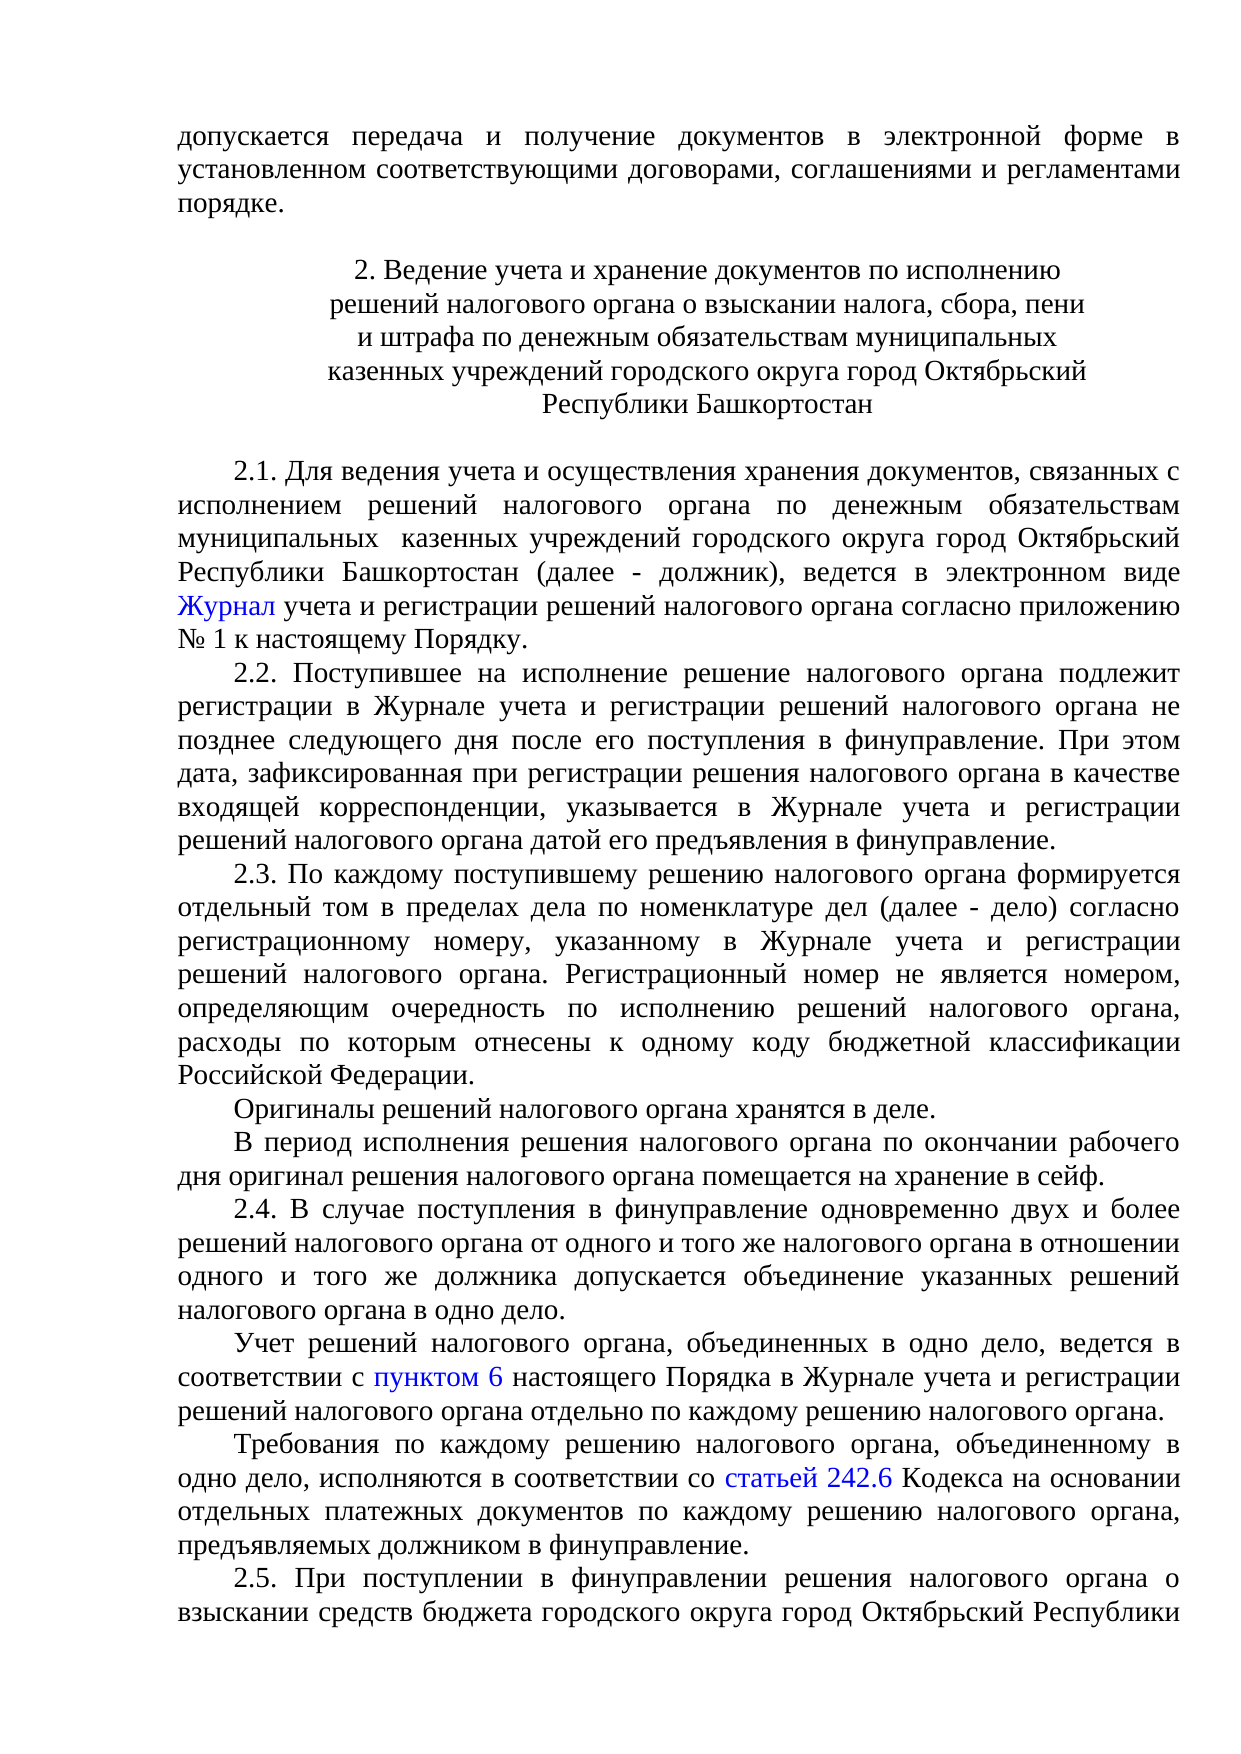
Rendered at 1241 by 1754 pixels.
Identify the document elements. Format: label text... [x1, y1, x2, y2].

text и штрафа по денежным обязательствам муниципальных [177, 319, 1181, 353]
text 2.2. Поступившее на исполнение решение налогового органа подлежит регистрации в Журнале учета и регистрации решений налогового органа не позднее следующего дня после его поступления в финуправление. При этом дата, зафиксированная при регистрации решения налогового органа в качестве входящей корреспонденции, указывается в Журнале учета и регистрации решений налогового органа датой его предъявления в финуправление. [177, 655, 1181, 856]
text 2. Ведение учета и хранение документов по исполнению [177, 252, 1181, 286]
text Учет решений налогового органа, объединенных в одно дело, ведется в соответствии с пунктом 6 настоящего Порядка в Журнале учета и регистрации решений налогового органа отдельно по каждому решению налогового органа. [177, 1326, 1181, 1426]
text казенных учреждений городского округа город Октябрьский [177, 353, 1181, 386]
text В период исполнения решения налогового органа по окончании рабочего дня оригинал решения налогового органа помещается на хранение в сейф. [177, 1124, 1181, 1191]
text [177, 118, 1181, 219]
text 2.4. В случае поступления в финуправление одновременно двух и более решений налогового органа от одного и того же налогового органа в отношении одного и того же должника допускается объединение указанных решений налогового органа в одно дело. [177, 1191, 1181, 1326]
text 2.3. По каждому поступившему решению налогового органа формируется отдельный том в пределах дела по номенклатуре дел (далее - дело) согласно регистрационному номеру, указанному в Журнале учета и регистрации решений налогового органа. Регистрационный номер не является номером, определяющим очередность по исполнению решений налогового органа, расходы по которым отнесены к одному коду бюджетной классификации Российской Федерации. [177, 856, 1181, 1091]
text Требования по каждому решению налогового органа, объединенному в одно дело, исполняются в соответствии со статьей 242.6 Кодекса на основании отдельных платежных документов по каждому решению налогового органа, предъявляемых должником в финуправление. [177, 1426, 1181, 1560]
text Оригиналы решений налогового органа хранятся в деле. [177, 1091, 1181, 1124]
text 2.1. Для ведения учета и осуществления хранения документов, связанных с исполнением решений налогового органа по денежным обязательствам муниципальных казенных учреждений городского округа город Октябрьский Республики Башкортостан (далее - должник), ведется в электронном виде Журнал учета и регистрации решений налогового органа согласно приложению № 1 к настоящему Порядку. [177, 453, 1181, 655]
text решений налогового органа о взыскании налога, сбора, пени [177, 286, 1181, 319]
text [177, 1560, 1181, 1627]
text Республики Башкортостан [177, 386, 1181, 420]
